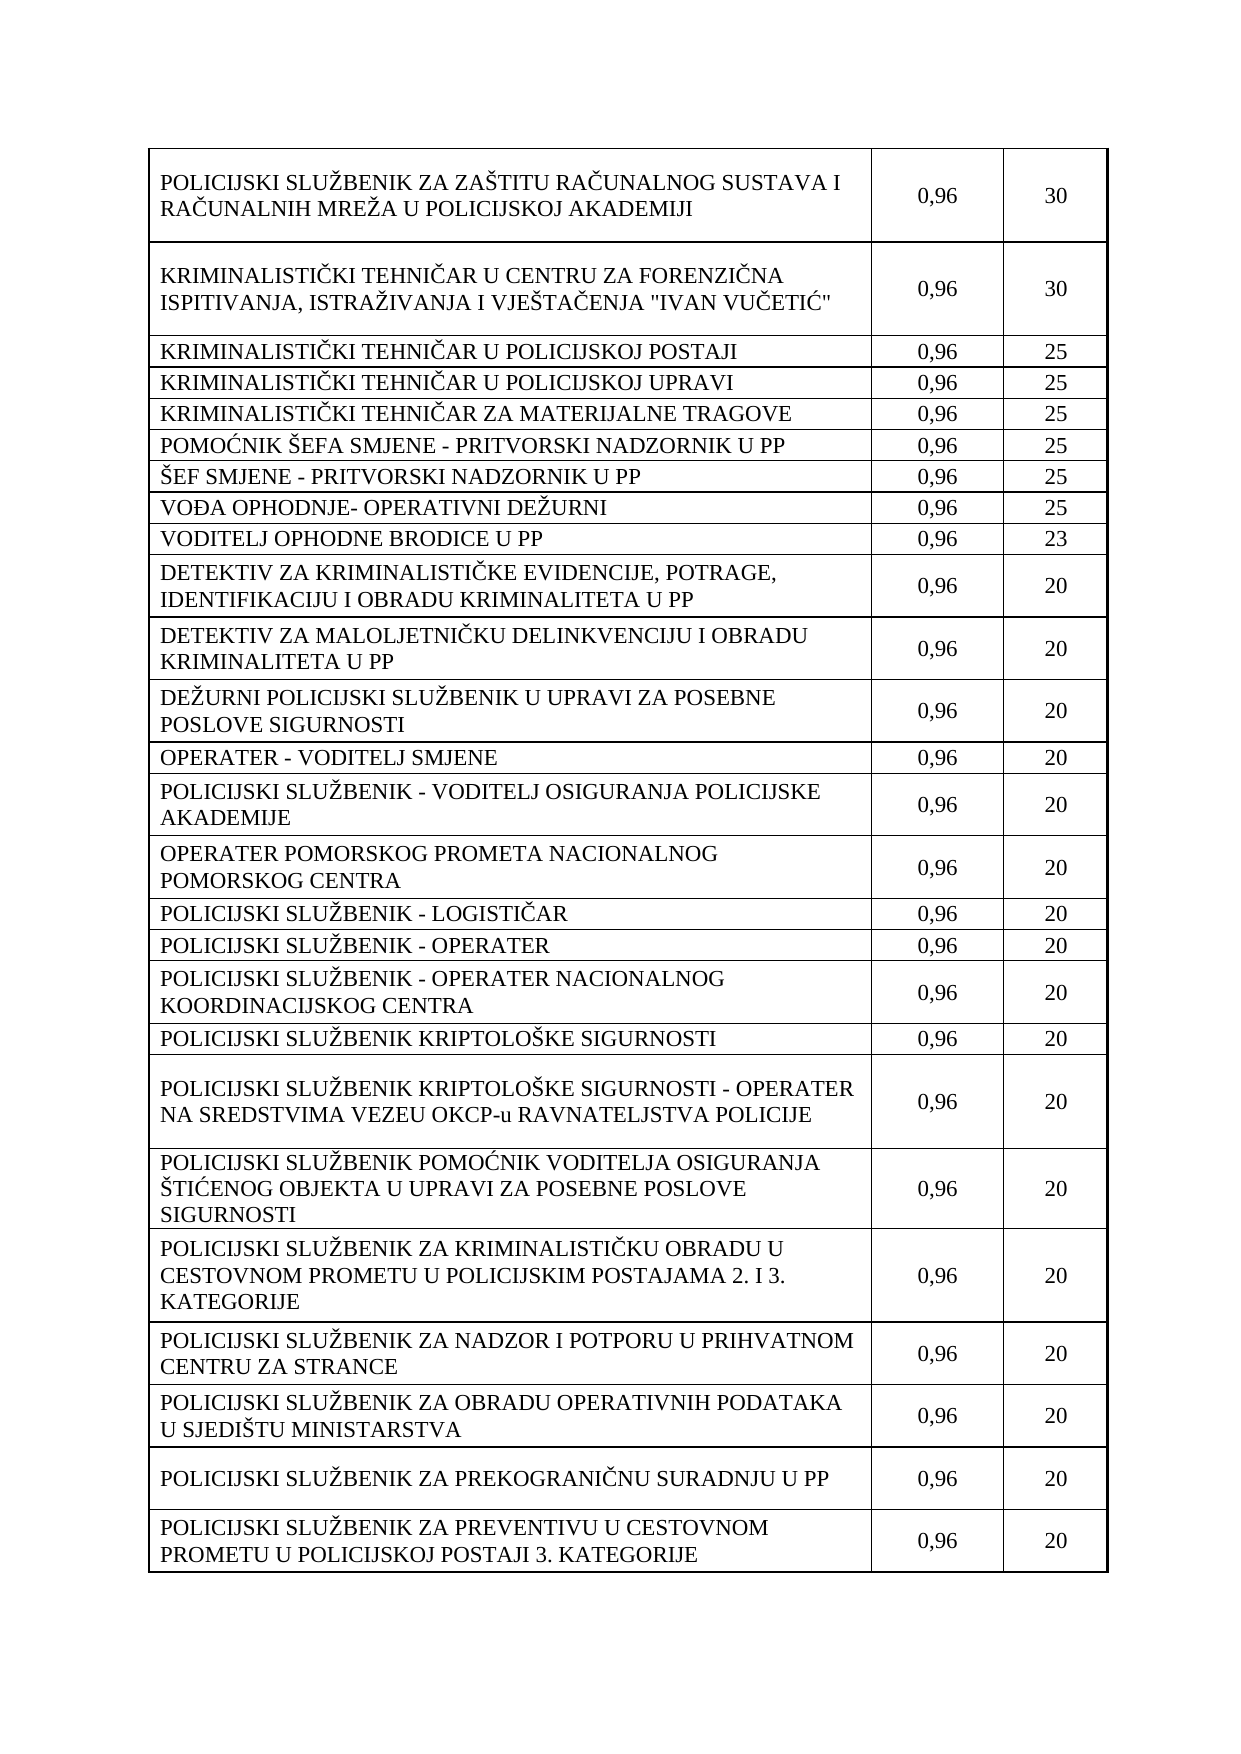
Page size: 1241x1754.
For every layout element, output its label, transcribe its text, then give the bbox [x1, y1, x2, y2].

table_cell POLICIJSKI SLUŽBENIK ZA ZAŠTITU RAČUNALNOG SUSTAVA I RAČUNALNIH MREŽA U POLICIJSKOJ AKADEMIJI [150, 149, 871, 241]
table_cell 20 [1004, 930, 1106, 960]
table_cell 0,96 [872, 1448, 1003, 1509]
table_cell 23 [1004, 524, 1106, 554]
table_cell 20 [1004, 1323, 1106, 1384]
table_cell 20 [1004, 1229, 1106, 1321]
table_cell 0,96 [872, 743, 1003, 773]
table_cell 0,96 [872, 680, 1003, 741]
table_cell POLICIJSKI SLUŽBENIK - LOGISTIČAR [150, 899, 871, 929]
table_cell 0,96 [872, 1385, 1003, 1446]
table_cell POLICIJSKI SLUŽBENIK POMOĆNIK VODITELJA OSIGURANJA ŠTIĆENOG OBJEKTA U UPRAVI ZA POSEBNE POSLOVE SIGURNOSTI [150, 1149, 871, 1228]
table_cell 20 [1004, 743, 1106, 773]
table_cell OPERATER - VODITELJ SMJENE [150, 743, 871, 773]
table_cell 0,96 [872, 1149, 1003, 1228]
table_cell 25 [1004, 430, 1106, 460]
table_cell VODITELJ OPHODNE BRODICE U PP [150, 524, 871, 554]
table_cell 0,96 [872, 493, 1003, 523]
table_cell 30 [1004, 149, 1106, 241]
table_cell 20 [1004, 1510, 1106, 1571]
table_cell 0,96 [872, 461, 1003, 491]
table_cell 20 [1004, 555, 1106, 616]
table_cell POLICIJSKI SLUŽBENIK - OPERATER [150, 930, 871, 960]
table_cell 20 [1004, 1448, 1106, 1509]
table_cell 20 [1004, 836, 1106, 898]
table_cell 0,96 [872, 899, 1003, 929]
table_cell 0,96 [872, 1229, 1003, 1321]
table_cell DETEKTIV ZA MALOLJETNIČKU DELINKVENCIJU I OBRADU KRIMINALITETA U PP [150, 618, 871, 679]
table_cell 0,96 [872, 618, 1003, 679]
table_cell POLICIJSKI SLUŽBENIK ZA PREKOGRANIČNU SURADNJU U PP [150, 1448, 871, 1509]
table_cell 0,96 [872, 243, 1003, 335]
table_cell 0,96 [872, 149, 1003, 241]
table_cell 25 [1004, 493, 1106, 523]
table_cell 25 [1004, 336, 1106, 366]
table_cell 0,96 [872, 961, 1003, 1023]
table_cell 0,96 [872, 930, 1003, 960]
table_cell 0,96 [872, 555, 1003, 616]
table_cell 0,96 [872, 1510, 1003, 1571]
table_cell POMOĆNIK ŠEFA SMJENE - PRITVORSKI NADZORNIK U PP [150, 430, 871, 460]
table_cell POLICIJSKI SLUŽBENIK KRIPTOLOŠKE SIGURNOSTI - OPERATER NA SREDSTVIMA VEZEU OKCP-u RAVNATELJSTVA POLICIJE [150, 1055, 871, 1148]
table_cell 0,96 [872, 1024, 1003, 1054]
table_cell 0,96 [872, 399, 1003, 429]
table_cell POLICIJSKI SLUŽBENIK - OPERATER NACIONALNOG KOORDINACIJSKOG CENTRA [150, 961, 871, 1023]
table_cell 0,96 [872, 430, 1003, 460]
table_cell 25 [1004, 461, 1106, 491]
table_cell 0,96 [872, 1055, 1003, 1148]
table_cell OPERATER POMORSKOG PROMETA NACIONALNOG POMORSKOG CENTRA [150, 836, 871, 898]
table_cell ŠEF SMJENE - PRITVORSKI NADZORNIK U PP [150, 461, 871, 491]
table_cell DEŽURNI POLICIJSKI SLUŽBENIK U UPRAVI ZA POSEBNE POSLOVE SIGURNOSTI [150, 680, 871, 741]
table_cell POLICIJSKI SLUŽBENIK - VODITELJ OSIGURANJA POLICIJSKE AKADEMIJE [150, 774, 871, 835]
table_cell 0,96 [872, 836, 1003, 898]
table_cell 20 [1004, 774, 1106, 835]
table_cell 20 [1004, 1385, 1106, 1446]
table_cell 0,96 [872, 1323, 1003, 1384]
table_cell 20 [1004, 680, 1106, 741]
table_cell DETEKTIV ZA KRIMINALISTIČKE EVIDENCIJE, POTRAGE, IDENTIFIKACIJU I OBRADU KRIMINALITETA U PP [150, 555, 871, 616]
table_cell POLICIJSKI SLUŽBENIK KRIPTOLOŠKE SIGURNOSTI [150, 1024, 871, 1054]
table_cell 0,96 [872, 774, 1003, 835]
table_cell POLICIJSKI SLUŽBENIK ZA OBRADU OPERATIVNIH PODATAKA U SJEDIŠTU MINISTARSTVA [150, 1385, 871, 1446]
table_cell 20 [1004, 1024, 1106, 1054]
table_cell POLICIJSKI SLUŽBENIK ZA NADZOR I POTPORU U PRIHVATNOM CENTRU ZA STRANCE [150, 1323, 871, 1384]
table_cell 30 [1004, 243, 1106, 335]
table_cell 0,96 [872, 524, 1003, 554]
table_cell 20 [1004, 899, 1106, 929]
table_cell 20 [1004, 1055, 1106, 1148]
table_cell KRIMINALISTIČKI TEHNIČAR U POLICIJSKOJ UPRAVI [150, 368, 871, 398]
table_cell 0,96 [872, 336, 1003, 366]
table_cell VOĐA OPHODNJE- OPERATIVNI DEŽURNI [150, 493, 871, 523]
table_cell 20 [1004, 618, 1106, 679]
table_cell 0,96 [872, 368, 1003, 398]
table_cell POLICIJSKI SLUŽBENIK ZA PREVENTIVU U CESTOVNOM PROMETU U POLICIJSKOJ POSTAJI 3. KATEGORIJE [150, 1510, 871, 1571]
table_cell 20 [1004, 961, 1106, 1023]
table_cell KRIMINALISTIČKI TEHNIČAR U POLICIJSKOJ POSTAJI [150, 336, 871, 366]
table_cell 25 [1004, 399, 1106, 429]
table_cell KRIMINALISTIČKI TEHNIČAR ZA MATERIJALNE TRAGOVE [150, 399, 871, 429]
table_cell KRIMINALISTIČKI TEHNIČAR U CENTRU ZA FORENZIČNA ISPITIVANJA, ISTRAŽIVANJA I VJEŠTAČENJA "IVAN VUČETIĆ" [150, 243, 871, 335]
table_cell 20 [1004, 1149, 1106, 1228]
table_cell 25 [1004, 368, 1106, 398]
table_cell POLICIJSKI SLUŽBENIK ZA KRIMINALISTIČKU OBRADU U CESTOVNOM PROMETU U POLICIJSKIM POSTAJAMA 2. I 3. KATEGORIJE [150, 1229, 871, 1321]
